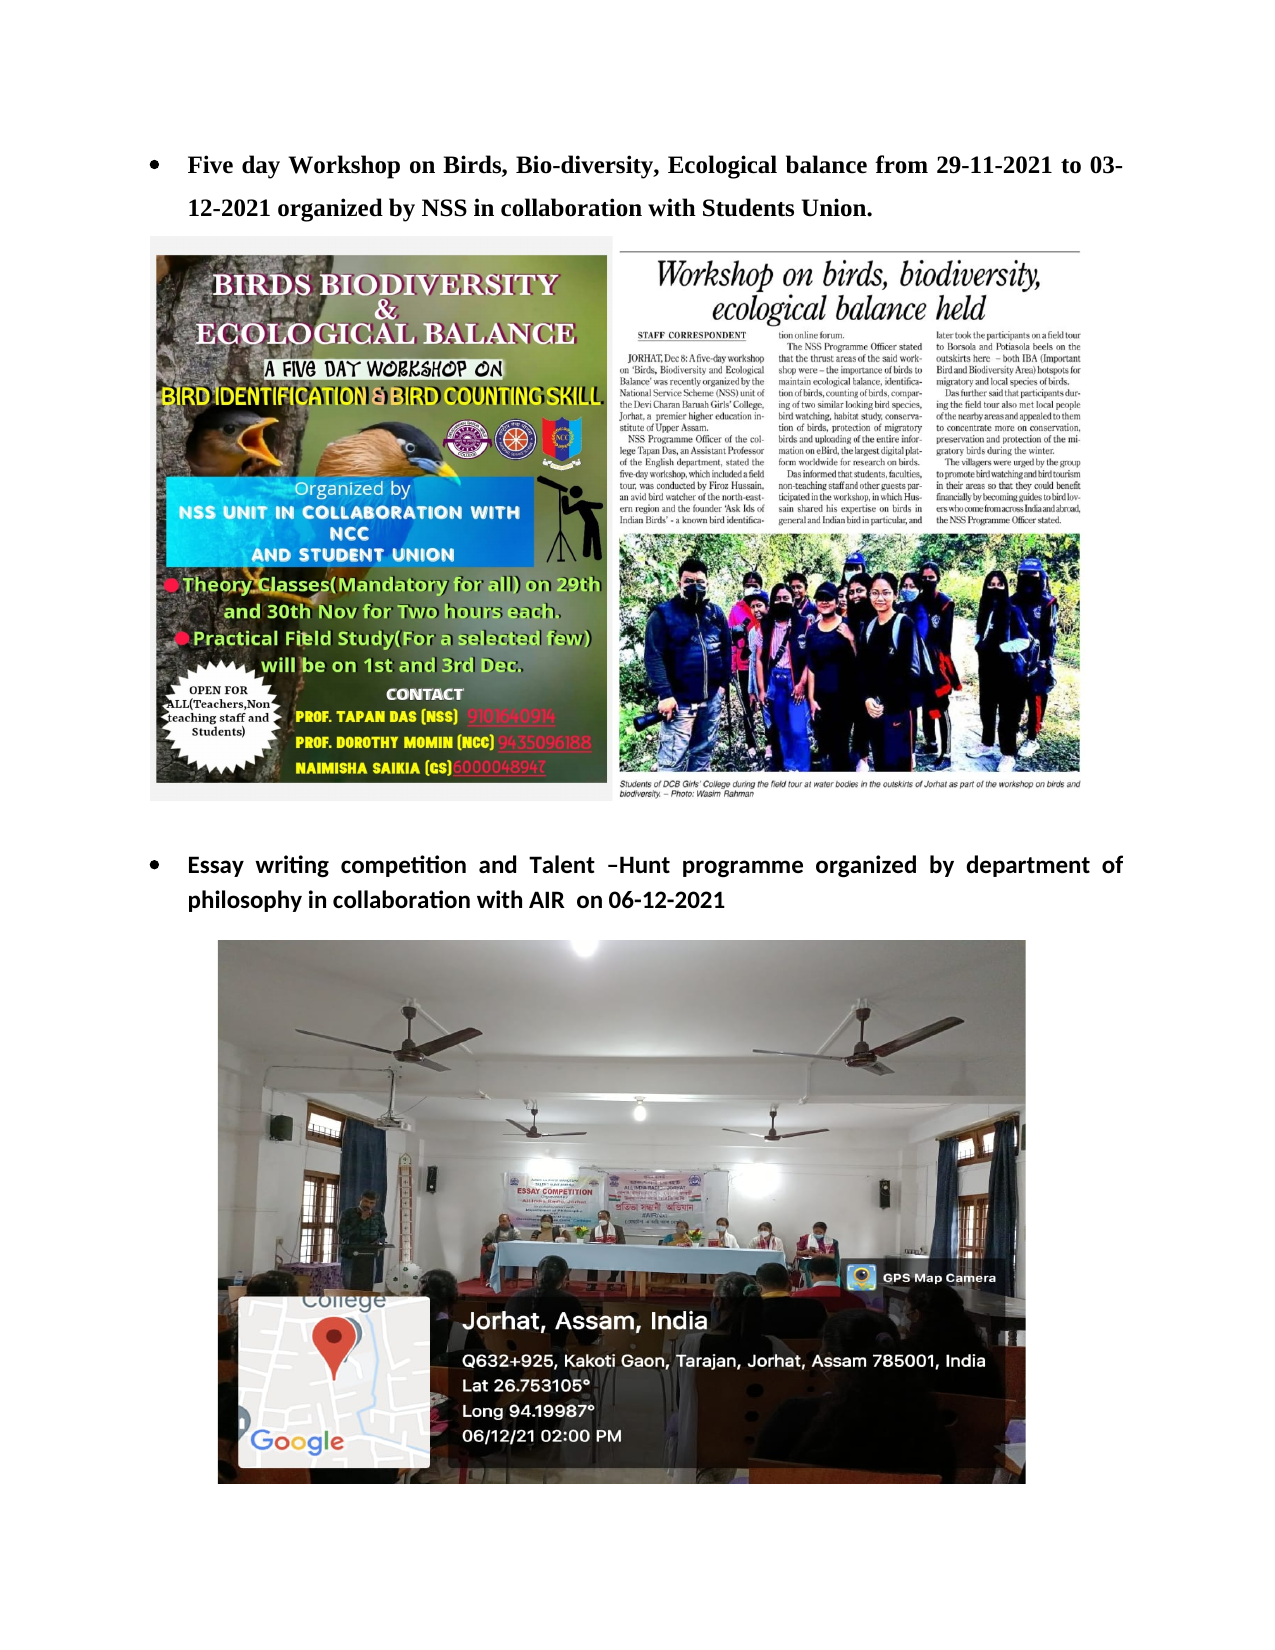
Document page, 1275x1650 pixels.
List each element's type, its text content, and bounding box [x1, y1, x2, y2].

list Essay writing competition and Talent –Hunt programme organized by department of philosophy in collaboration with AIR on 06-12-2021 [150, 849, 1125, 915]
picture [150, 236, 1099, 801]
picture [217, 940, 1026, 1484]
list Five day Workshop on Birds, Bio-diversity, Ecological balance from 29-11-2021 to 03-12-2021 organized by NSS in collaboration with Students Union. [150, 150, 1125, 222]
